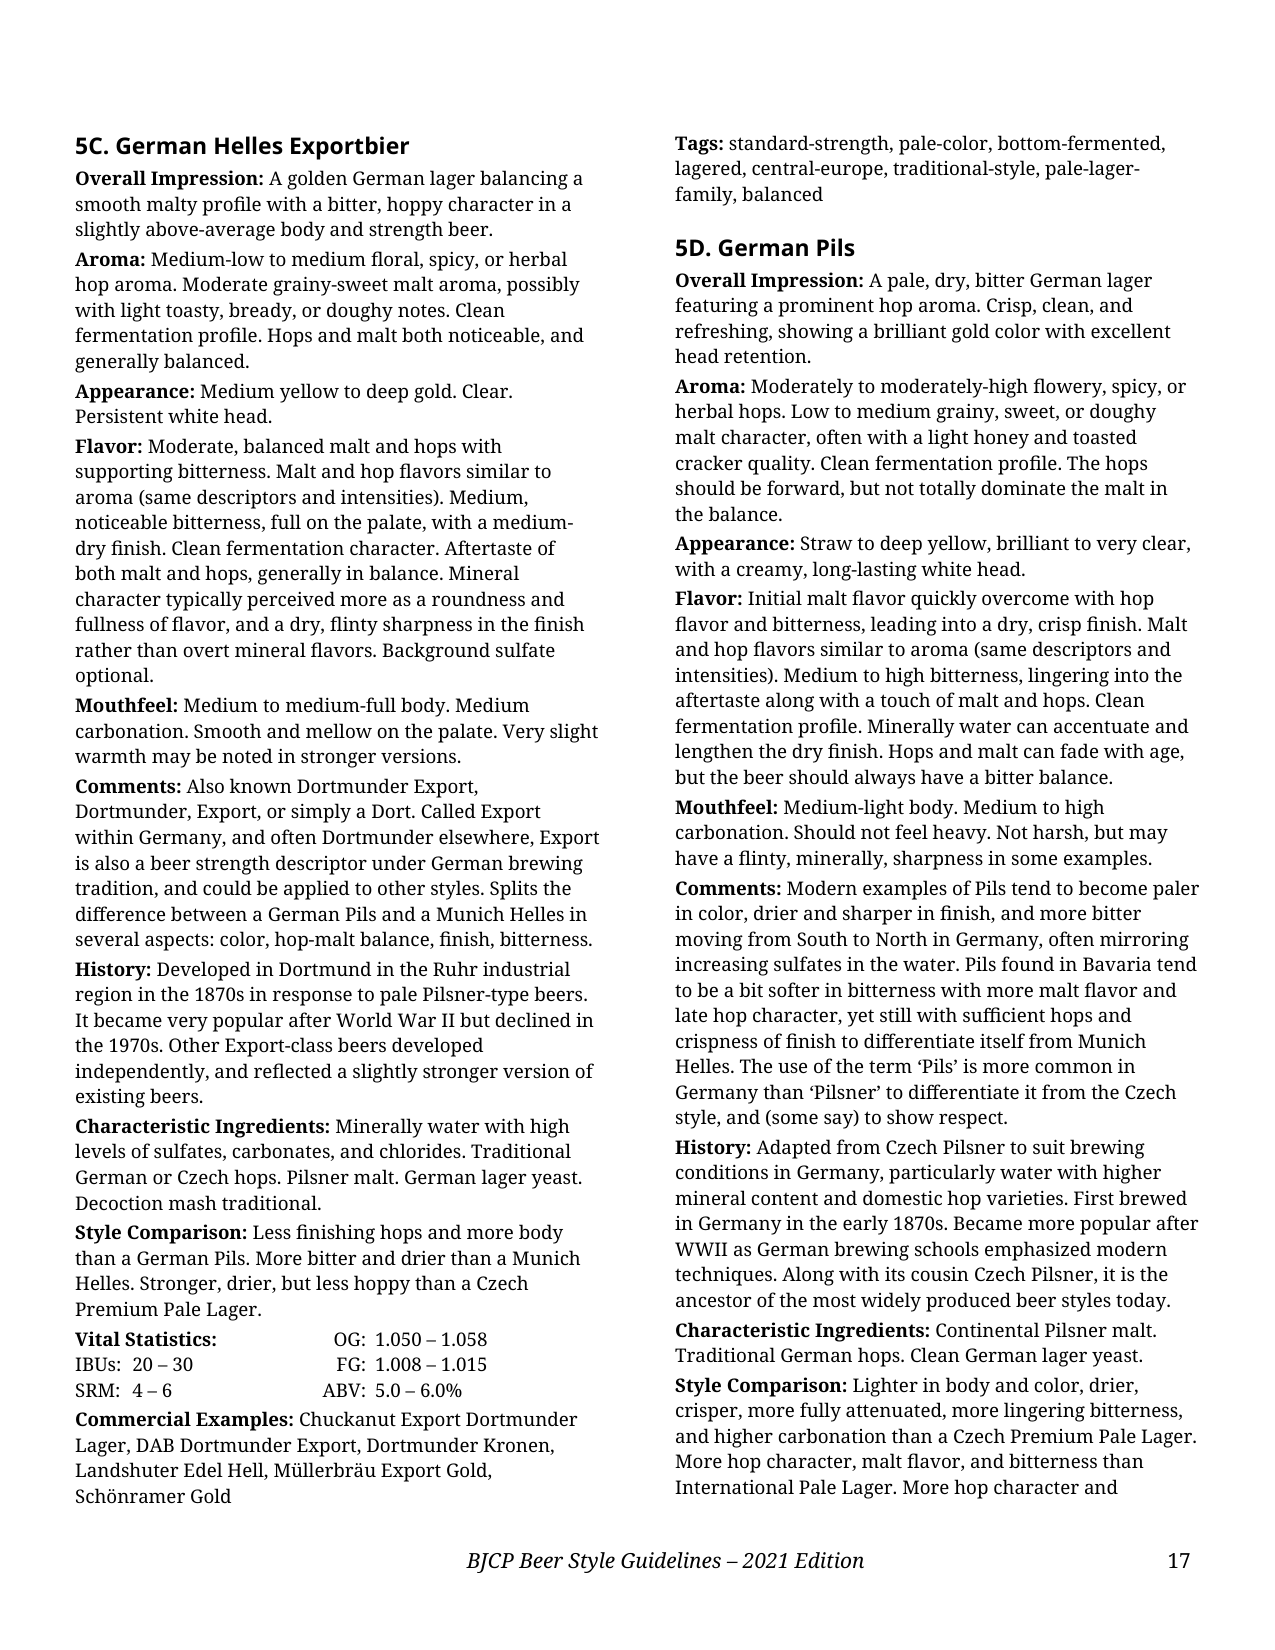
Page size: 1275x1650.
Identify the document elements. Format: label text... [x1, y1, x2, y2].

text Overall Impression: A pale, dry, bitter German lager featuring a prominent hop aroma. Crisp, clean, and refreshing, showing a brilliant gold color with excellent head retention. [675, 267, 1200, 369]
text Comments: Also known Dortmunder Export, Dortmunder, Export, or simply a Dort. Called Export within Germany, and often Dortmunder elsewhere, Export is also a beer strength descriptor under German brewing tradition, and could be applied to other styles. Splits the difference between a German Pils and a Munich Helles in several aspects: color, hop-malt balance, finish, bitterness. [75, 773, 600, 952]
subtitle 5C. German Helles Exportbier [75, 130, 600, 161]
text History: Adapted from Czech Pilsner to suit brewing conditions in Germany, particularly water with higher mineral content and domestic hop varieties. First brewed in Germany in the early 1870s. Became more popular after WWII as German brewing schools emphasized modern techniques. Along with its cousin Czech Pilsner, it is the ancestor of the most widely produced beer styles today. [675, 1134, 1200, 1313]
text Comments: Modern examples of Pils tend to become paler in color, drier and sharper in finish, and more bitter moving from South to North in Germany, often mirroring increasing sulfates in the water. Pils found in Bavaria tend to be a bit softer in bitterness with more malt flavor and late hop character, yet still with sufficient hops and crispness of finish to differentiate itself from Munich Helles. The use of the term ‘Pils’ is more common in Germany than ‘Pilsner’ to differentiate it from the Czech style, and (some say) to show respect. [675, 875, 1200, 1130]
text Mouthfeel: Medium to medium-full body. Medium carbonation. Smooth and mellow on the palate. Very slight warmth may be noted in stronger versions. [75, 692, 600, 769]
text Vital Statistics: OG: 1.050 – 1.058 [75, 1326, 600, 1351]
text Flavor: Initial malt flavor quickly overcome with hop flavor and bitterness, leading into a dry, crisp finish. Malt and hop flavors similar to aroma (same descriptors and intensities). Medium to high bitterness, lingering into the aftertaste along with a touch of malt and hops. Clean fermentation profile. Minerally water can accentuate and lengthen the dry finish. Hops and malt can fade with age, but the beer should always have a bitter balance. [675, 586, 1200, 790]
text Characteristic Ingredients: Continental Pilsner malt. Traditional German hops. Clean German lager yeast. [675, 1317, 1200, 1368]
text SRM: 4 – 6 ABV: 5.0 – 6.0% [75, 1377, 600, 1402]
text Mouthfeel: Medium-light body. Medium to high carbonation. Should not feel heavy. Not harsh, but may have a flinty, minerally, sharpness in some examples. [675, 794, 1200, 871]
text Characteristic Ingredients: Minerally water with high levels of sulfates, carbonates, and chlorides. Traditional German or Czech hops. Pilsner malt. German lager yeast. Decoction mash traditional. [75, 1113, 600, 1215]
subtitle 5D. German Pils [675, 232, 1200, 263]
text Overall Impression: A golden German lager balancing a smooth malty profile with a bitter, hoppy character in a slightly above-average body and strength beer. [75, 165, 600, 242]
text Aroma: Medium-low to medium floral, spicy, or herbal hop aroma. Moderate grainy-sweet malt aroma, possibly with light toasty, bready, or doughy notes. Clean fermentation profile. Hops and malt both noticeable, and generally balanced. [75, 246, 600, 374]
text Appearance: Medium yellow to deep gold. Clear. Persistent white head. [75, 378, 600, 429]
text Aroma: Moderately to moderately-high flowery, spicy, or herbal hops. Low to medium grainy, sweet, or doughy malt character, often with a light honey and toasted cracker quality. Clean fermentation profile. The hops should be forward, but not totally dominate the malt in the balance. [675, 373, 1200, 526]
text Tags: standard-strength, pale-color, bottom-fermented, lagered, central-europe, traditional-style, pale-lager-family, balanced [675, 130, 1200, 207]
text History: Developed in Dortmund in the Ruhr industrial region in the 1870s in response to pale Pilsner-type beers. It became very popular after World War II but declined in the 1970s. Other Export-class beers developed independently, and reflected a slightly stronger version of existing beers. [75, 956, 600, 1109]
text IBUs: 20 – 30 FG: 1.008 – 1.015 [75, 1351, 600, 1377]
text Flavor: Moderate, balanced malt and hops with supporting bitterness. Malt and hop flavors similar to aroma (same descriptors and intensities). Medium, noticeable bitterness, full on the palate, with a medium-dry finish. Clean fermentation character. Aftertaste of both malt and hops, generally in balance. Mineral character typically perceived more as a roundness and fullness of flavor, and a dry, flinty sharpness in the finish rather than overt mineral flavors. Background sulfate optional. [75, 433, 600, 688]
text Commercial Examples: Chuckanut Export Dortmunder Lager, DAB Dortmunder Export, Dortmunder Kronen, Landshuter Edel Hell, Müllerbräu Export Gold, Schönramer Gold [75, 1407, 600, 1509]
text Appearance: Straw to deep yellow, brilliant to very clear, with a creamy, long-lasting white head. [675, 531, 1200, 582]
text Style Comparison: Less finishing hops and more body than a German Pils. More bitter and drier than a Munich Helles. Stronger, drier, but less hoppy than a Czech Premium Pale Lager. [75, 1219, 600, 1322]
